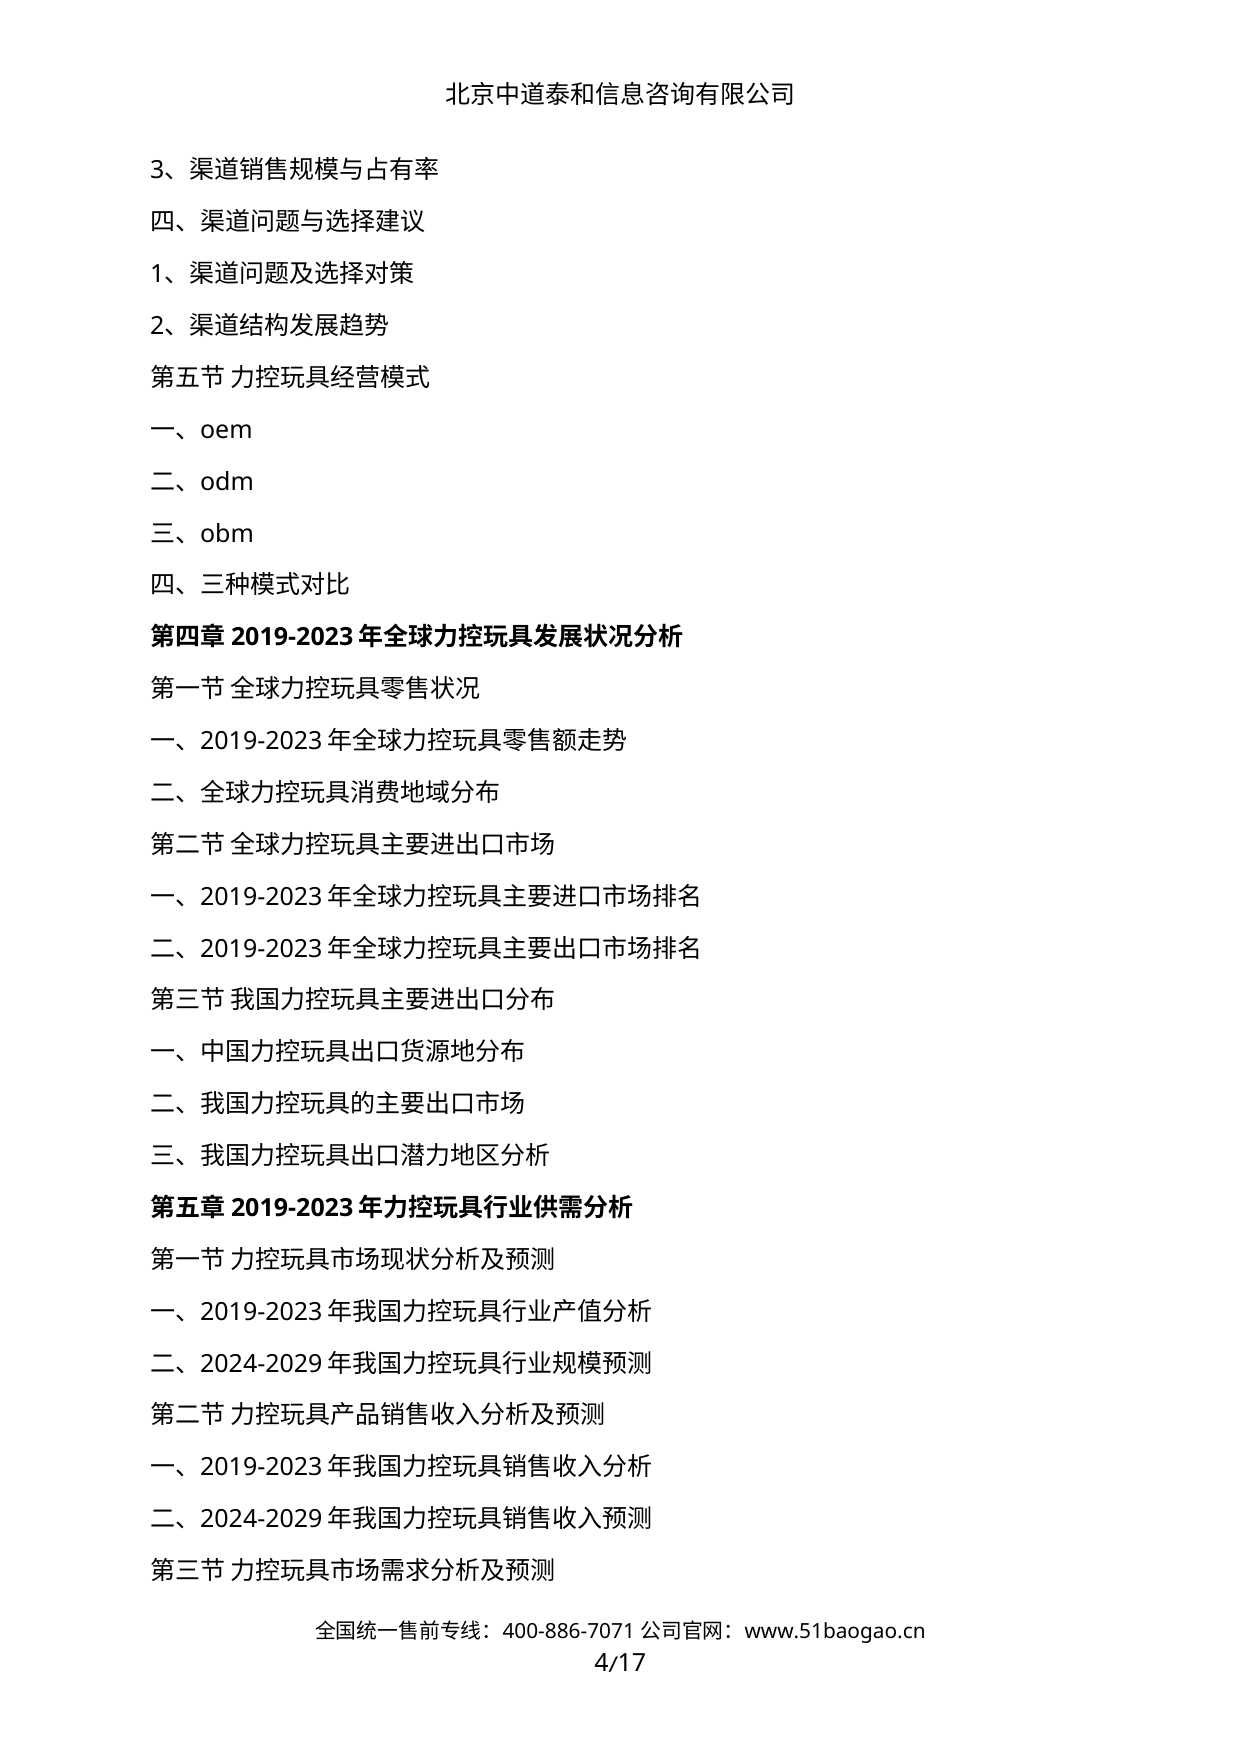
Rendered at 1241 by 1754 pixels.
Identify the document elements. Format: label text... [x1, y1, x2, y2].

text 第二节 力控玩具产品销售收入分析及预测 [150, 1395, 1090, 1431]
text 3、渠道销售规模与占有率 [150, 150, 1090, 186]
text 第四章 2019-2023年全球力控玩具发展状况分析 [150, 617, 1090, 653]
text 第三节 我国力控玩具主要进出口分布 [150, 980, 1090, 1016]
text 第三节 力控玩具市场需求分析及预测 [150, 1551, 1090, 1587]
text 二、2019-2023年全球力控玩具主要出口市场排名 [150, 928, 1090, 964]
text 2、渠道结构发展趋势 [150, 306, 1090, 342]
text 四、渠道问题与选择建议 [150, 202, 1090, 238]
text 三、obm [150, 513, 1090, 549]
text 一、中国力控玩具出口货源地分布 [150, 1032, 1090, 1068]
text 二、odm [150, 461, 1090, 497]
text 二、我国力控玩具的主要出口市场 [150, 1084, 1090, 1120]
text 第一节 力控玩具市场现状分析及预测 [150, 1239, 1090, 1276]
text 四、三种模式对比 [150, 565, 1090, 601]
text 1、渠道问题及选择对策 [150, 254, 1090, 290]
text 一、2019-2023年我国力控玩具行业产值分析 [150, 1291, 1090, 1327]
text 二、全球力控玩具消费地域分布 [150, 772, 1090, 809]
text 第一节 全球力控玩具零售状况 [150, 669, 1090, 705]
text 第五节 力控玩具经营模式 [150, 357, 1090, 394]
text 一、2019-2023年全球力控玩具零售额走势 [150, 721, 1090, 757]
text 第二节 全球力控玩具主要进出口市场 [150, 824, 1090, 861]
text 一、oem [150, 409, 1090, 446]
text 一、2019-2023年全球力控玩具主要进口市场排名 [150, 876, 1090, 912]
text 第五章 2019-2023年力控玩具行业供需分析 [150, 1187, 1090, 1224]
text 一、2019-2023年我国力控玩具销售收入分析 [150, 1447, 1090, 1483]
text 二、2024-2029年我国力控玩具销售收入预测 [150, 1499, 1090, 1535]
text 三、我国力控玩具出口潜力地区分析 [150, 1136, 1090, 1172]
text 二、2024-2029年我国力控玩具行业规模预测 [150, 1343, 1090, 1379]
